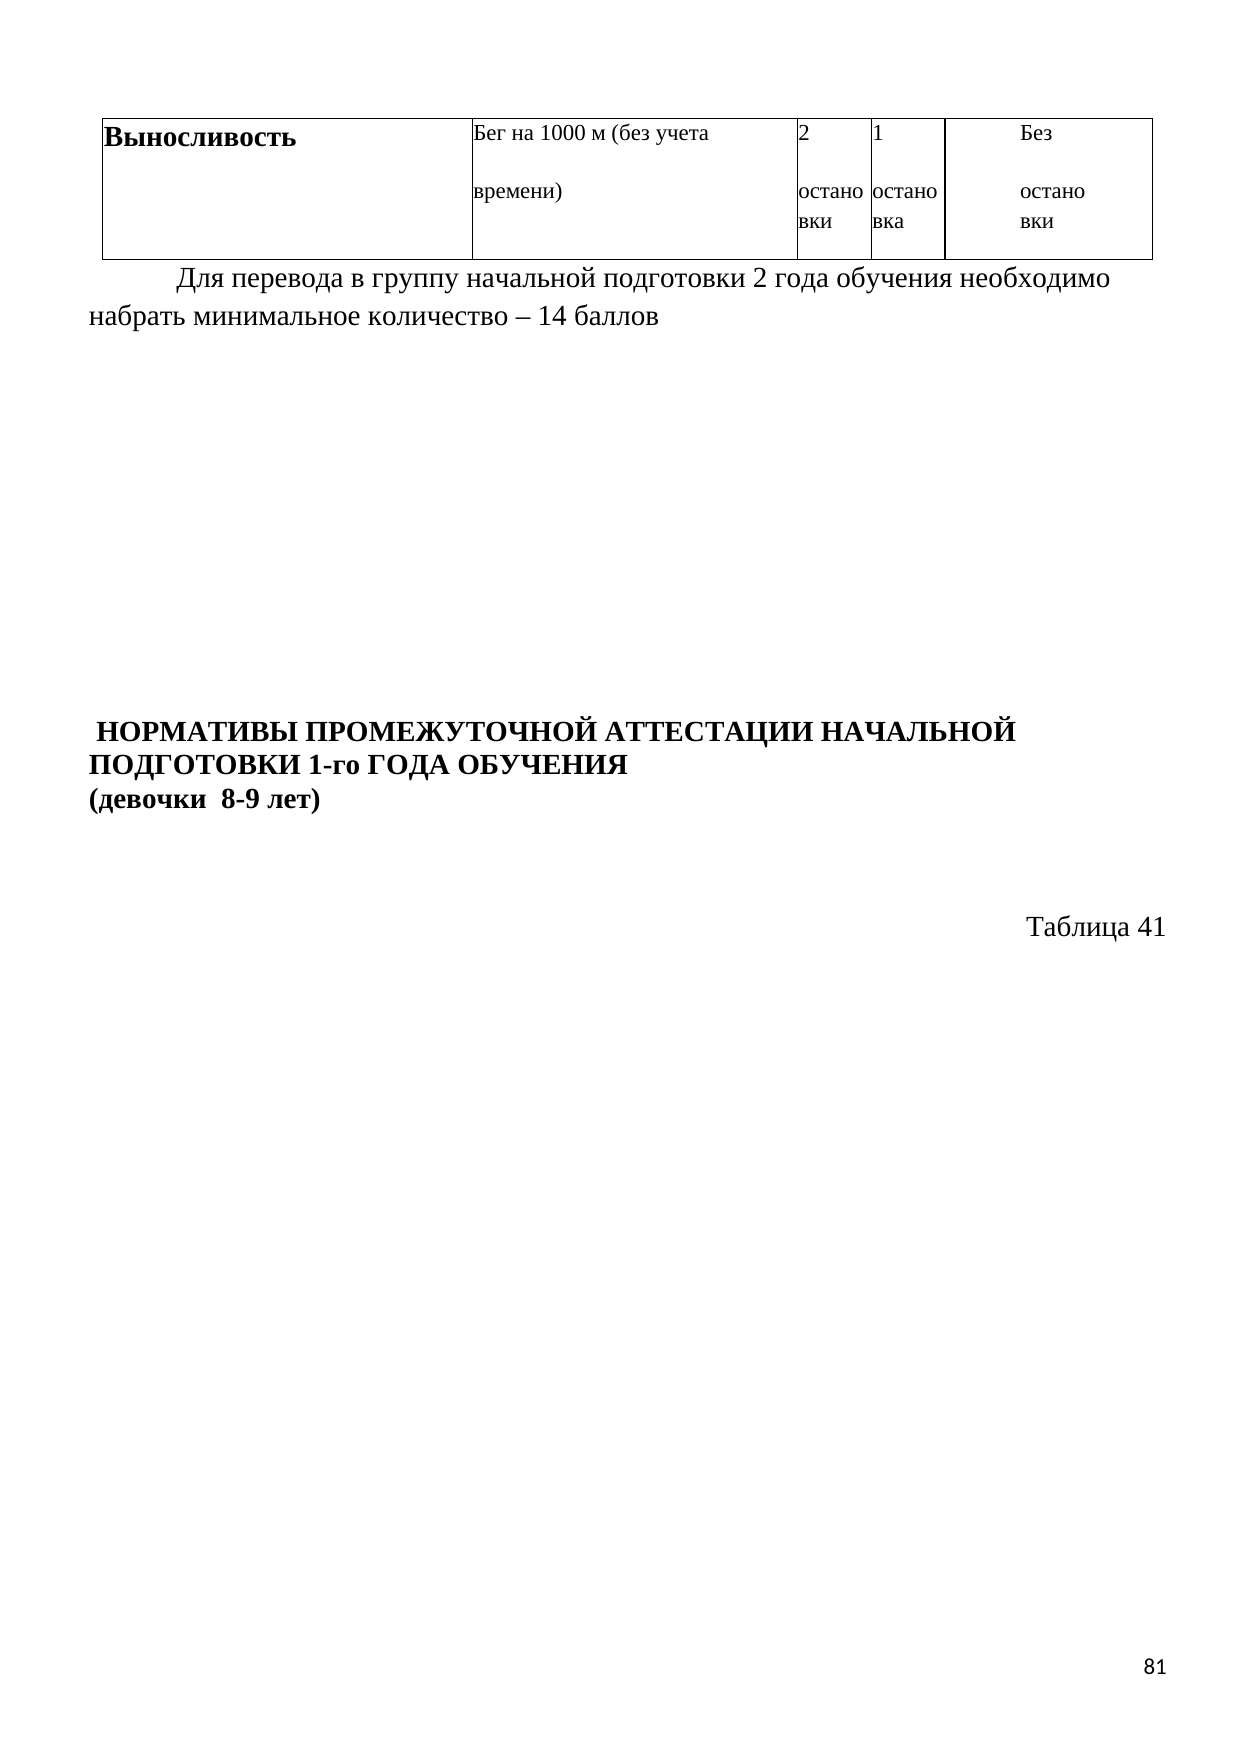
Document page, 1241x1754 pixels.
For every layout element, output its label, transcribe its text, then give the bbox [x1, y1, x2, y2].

text Для перевода в группу начальной подготовки 2 года обучения необходимо набрать минимальное количество – 14 баллов [89, 260, 1167, 332]
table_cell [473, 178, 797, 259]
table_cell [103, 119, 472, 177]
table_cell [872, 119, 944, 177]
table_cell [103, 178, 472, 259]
text Таблица 41 [89, 913, 1167, 942]
text (девочки 8-9 лет) [89, 781, 1167, 814]
text НОРМАТИВЫ ПРОМЕЖУТОЧНОЙ АТТЕСТАЦИИ НАЧАЛЬНОЙ ПОДГОТОВКИ 1-го ГОДА ОБУЧЕНИЯ [89, 714, 1167, 781]
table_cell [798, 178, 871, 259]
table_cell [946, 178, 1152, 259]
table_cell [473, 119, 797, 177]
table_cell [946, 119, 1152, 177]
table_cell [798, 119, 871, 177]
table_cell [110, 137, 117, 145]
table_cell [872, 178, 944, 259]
